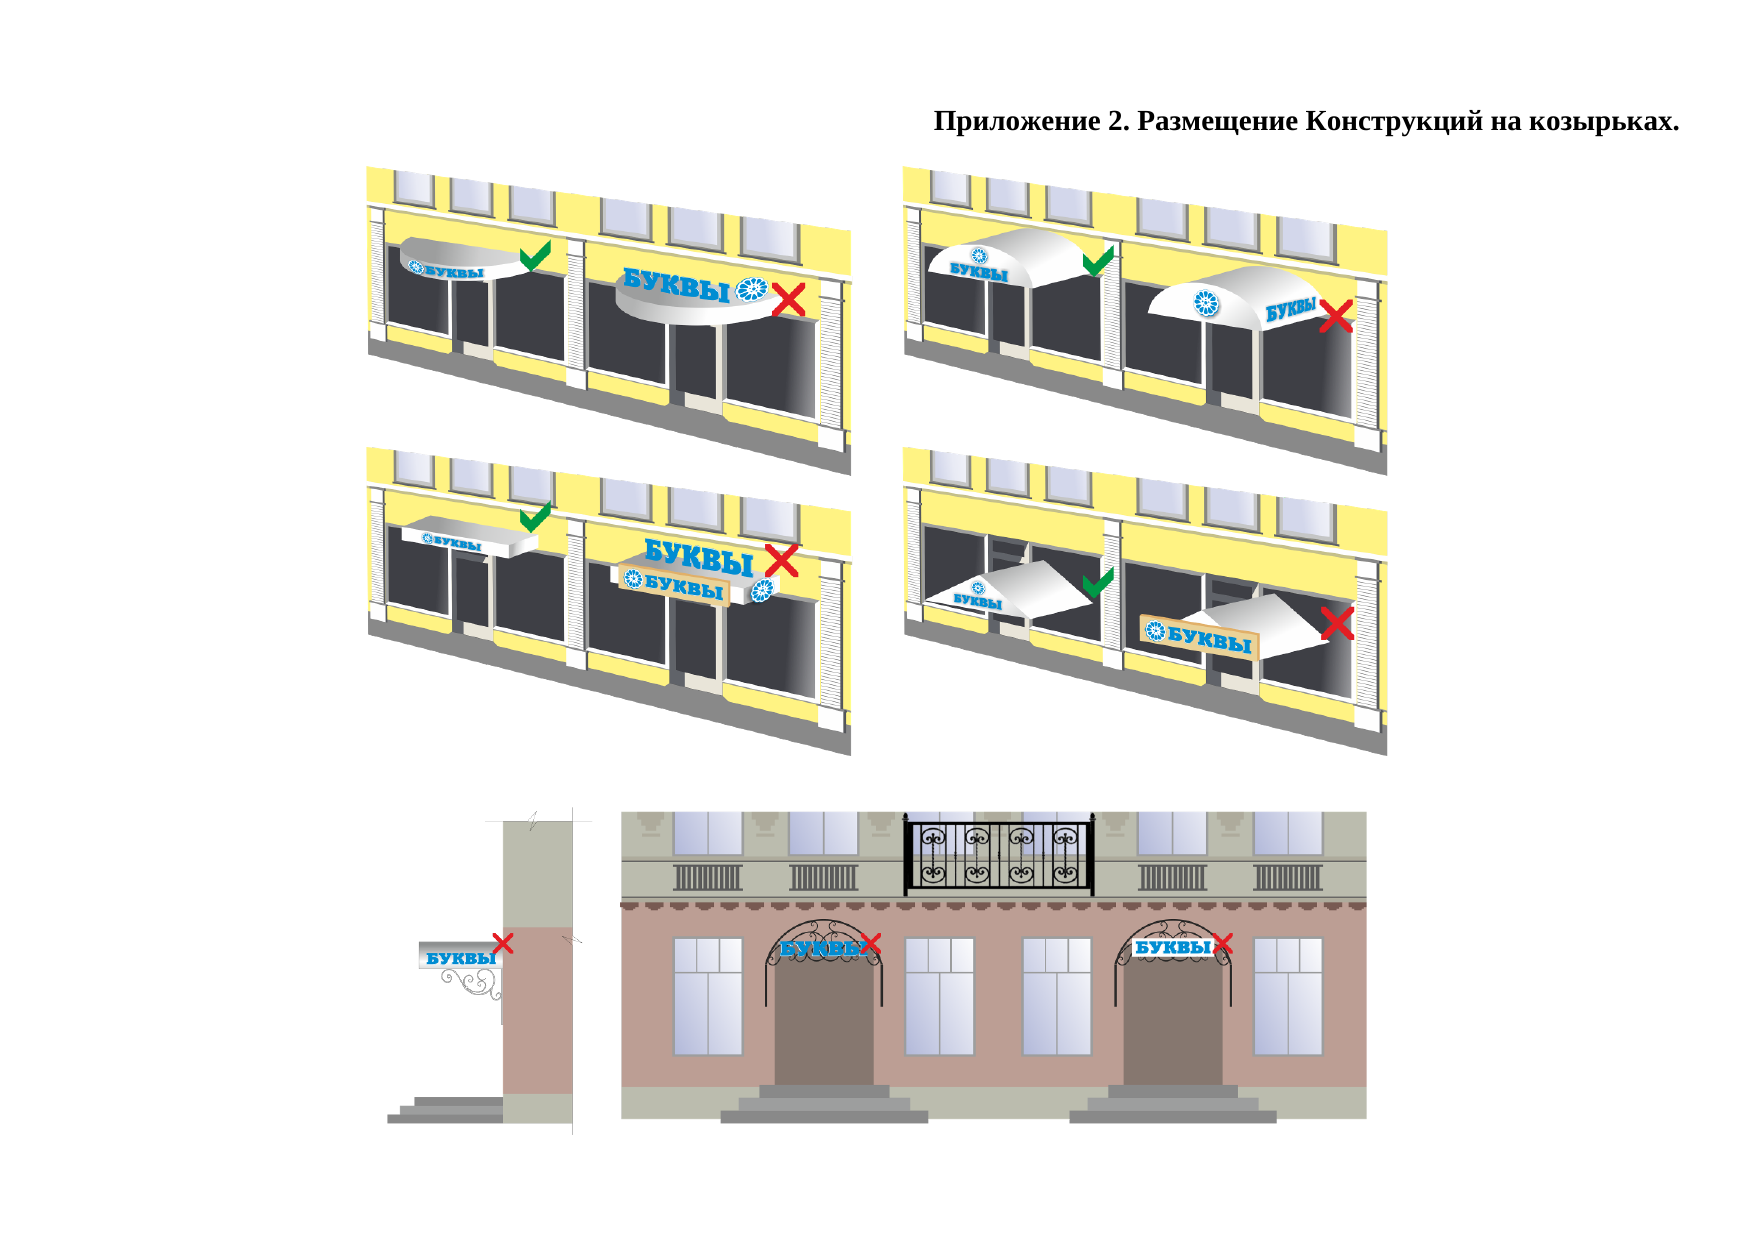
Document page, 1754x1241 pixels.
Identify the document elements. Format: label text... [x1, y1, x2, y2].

picture [366, 166, 1388, 756]
list Приложение 2. Размещение Конструкций на козырьках. [74, 103, 1680, 136]
picture [387, 807, 1367, 1135]
